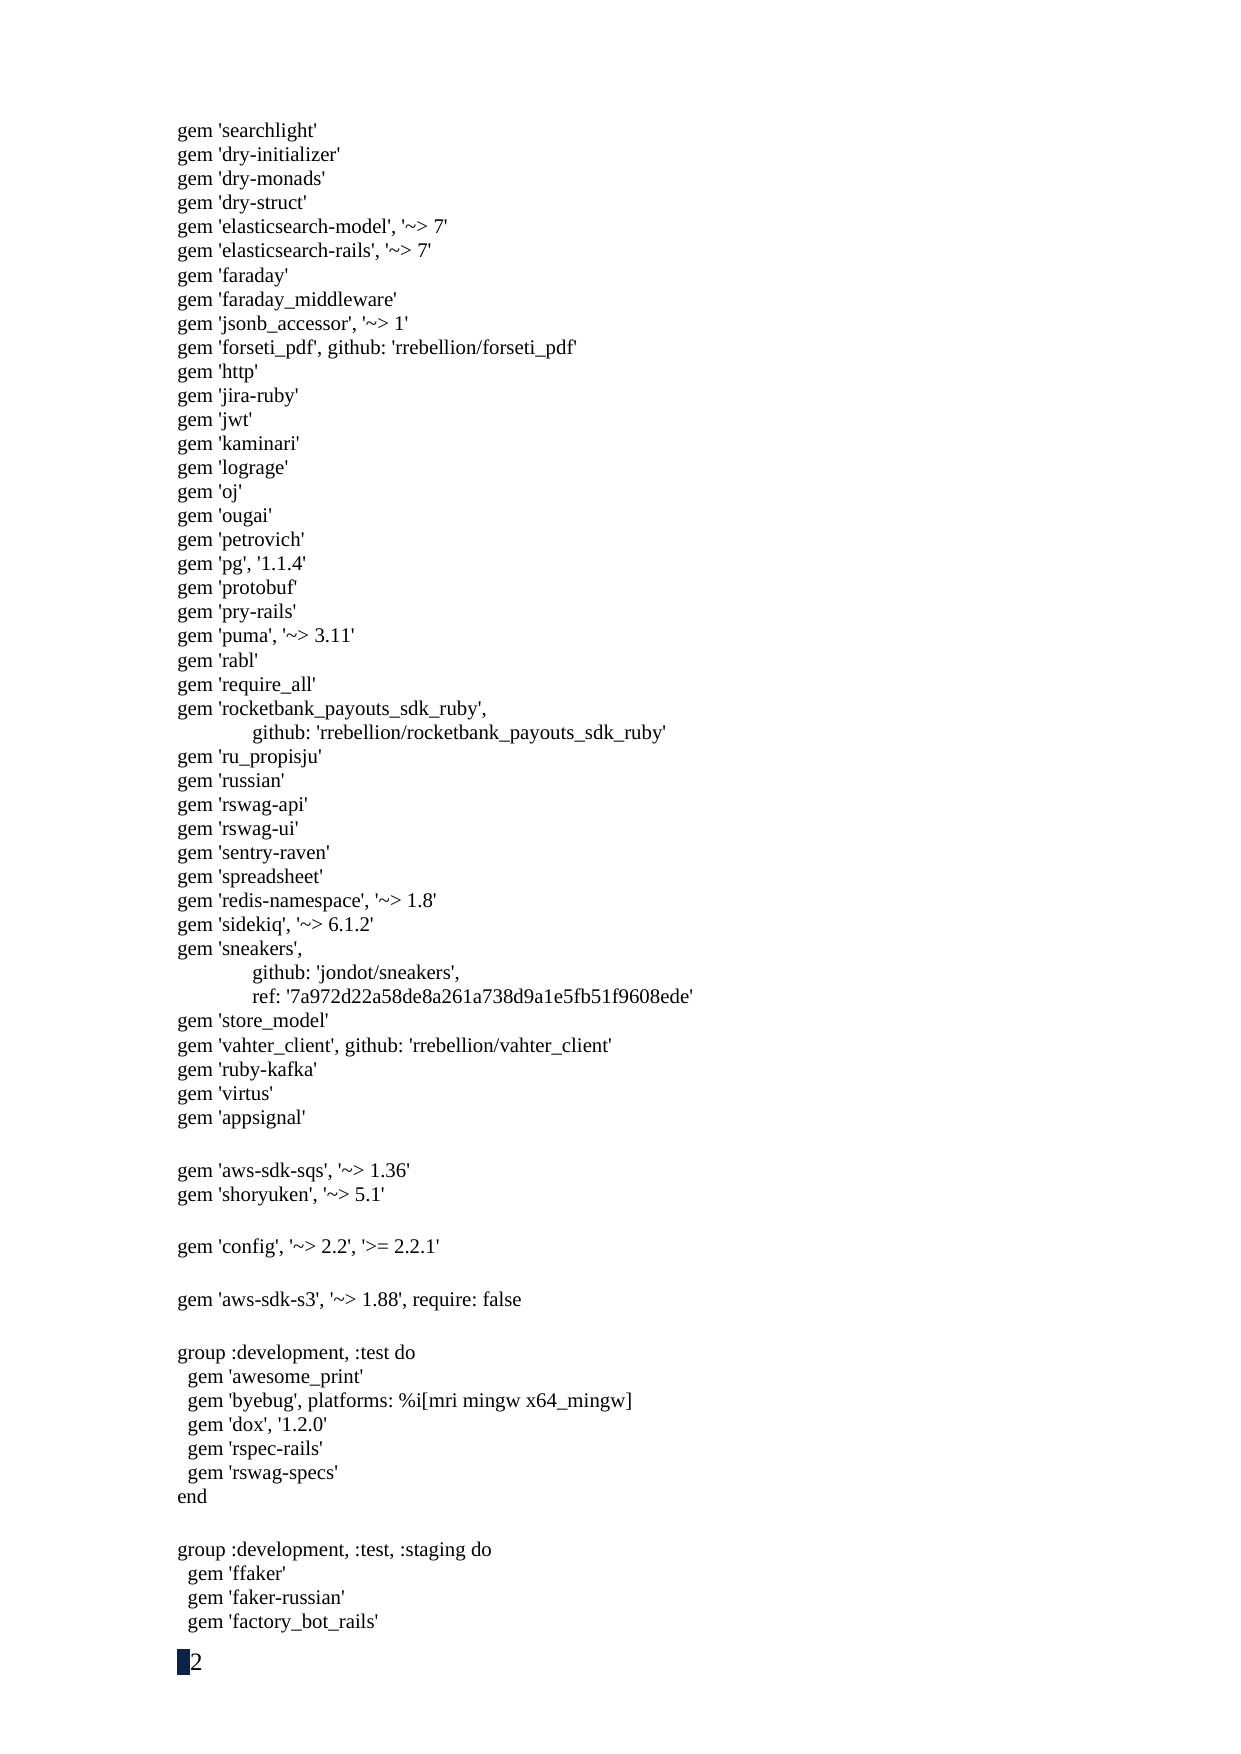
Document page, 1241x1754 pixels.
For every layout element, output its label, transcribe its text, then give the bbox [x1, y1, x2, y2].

text github: 'jondot/sneakers', [177, 960, 1152, 984]
text gem 'require_all' [177, 672, 1152, 696]
text gem 'http' [177, 359, 1152, 383]
text gem 'puma', '~> 3.11' [177, 623, 1152, 647]
text gem 'protobuf' [177, 575, 1152, 599]
text github: 'rrebellion/rocketbank_payouts_sdk_ruby' [177, 720, 1152, 744]
text ref: '7a972d22a58de8a261a738d9a1e5fb51f9608ede' [177, 984, 1152, 1008]
text gem 'pry-rails' [177, 599, 1152, 623]
text gem 'pg', '1.1.4' [177, 551, 1152, 575]
text gem 'ffaker' [177, 1561, 1152, 1585]
text gem 'spreadsheet' [177, 864, 1152, 888]
text gem 'dox', '1.2.0' [177, 1412, 1152, 1436]
text gem 'rocketbank_payouts_sdk_ruby', [177, 696, 1152, 720]
text gem 'shoryuken', '~> 5.1' [177, 1182, 1152, 1206]
text gem 'vahter_client', github: 'rrebellion/vahter_client' [177, 1032, 1152, 1057]
text gem 'oj' [177, 479, 1152, 503]
text gem 'petrovich' [177, 527, 1152, 551]
text gem 'store_model' [177, 1008, 1152, 1032]
text gem 'searchlight' [177, 118, 1152, 142]
text gem 'jira-ruby' [177, 383, 1152, 407]
text gem 'redis-namespace', '~> 1.8' [177, 888, 1152, 912]
text group :development, :test, :staging do [177, 1537, 1152, 1561]
text gem 'kaminari' [177, 431, 1152, 455]
text gem 'elasticsearch-rails', '~> 7' [177, 238, 1152, 262]
text gem 'jwt' [177, 407, 1152, 431]
text gem 'dry-monads' [177, 166, 1152, 190]
text gem 'faker-russian' [177, 1585, 1152, 1609]
text gem 'rabl' [177, 647, 1152, 672]
text gem 'elasticsearch-model', '~> 7' [177, 214, 1152, 238]
text end [177, 1484, 1152, 1508]
text gem 'dry-struct' [177, 190, 1152, 214]
text gem 'factory_bot_rails' [177, 1609, 1152, 1633]
text gem 'sentry-raven' [177, 840, 1152, 864]
text gem 'russian' [177, 768, 1152, 792]
text gem 'virtus' [177, 1081, 1152, 1105]
text gem 'appsignal' [177, 1105, 1152, 1129]
text gem 'lograge' [177, 455, 1152, 479]
text gem 'jsonb_accessor', '~> 1' [177, 311, 1152, 335]
text gem 'config', '~> 2.2', '>= 2.2.1' [177, 1234, 1152, 1258]
text gem 'faraday' [177, 262, 1152, 287]
text gem 'sneakers', [177, 936, 1152, 960]
text gem 'rswag-api' [177, 792, 1152, 816]
text gem 'awesome_print' [177, 1364, 1152, 1388]
text gem 'sidekiq', '~> 6.1.2' [177, 912, 1152, 936]
text group :development, :test do [177, 1340, 1152, 1364]
text gem 'ougai' [177, 503, 1152, 527]
text gem 'rspec-rails' [177, 1436, 1152, 1460]
text gem 'byebug', platforms: %i[mri mingw x64_mingw] [177, 1388, 1152, 1412]
text gem 'forseti_pdf', github: 'rrebellion/forseti_pdf' [177, 335, 1152, 359]
text gem 'rswag-specs' [177, 1460, 1152, 1484]
text gem 'dry-initializer' [177, 142, 1152, 166]
text gem 'ruby-kafka' [177, 1057, 1152, 1081]
text gem 'aws-sdk-sqs', '~> 1.36' [177, 1157, 1152, 1182]
text gem 'aws-sdk-s3', '~> 1.88', require: false [177, 1287, 1152, 1311]
text gem 'rswag-ui' [177, 816, 1152, 840]
text gem 'faraday_middleware' [177, 287, 1152, 311]
text gem 'ru_propisju' [177, 744, 1152, 768]
